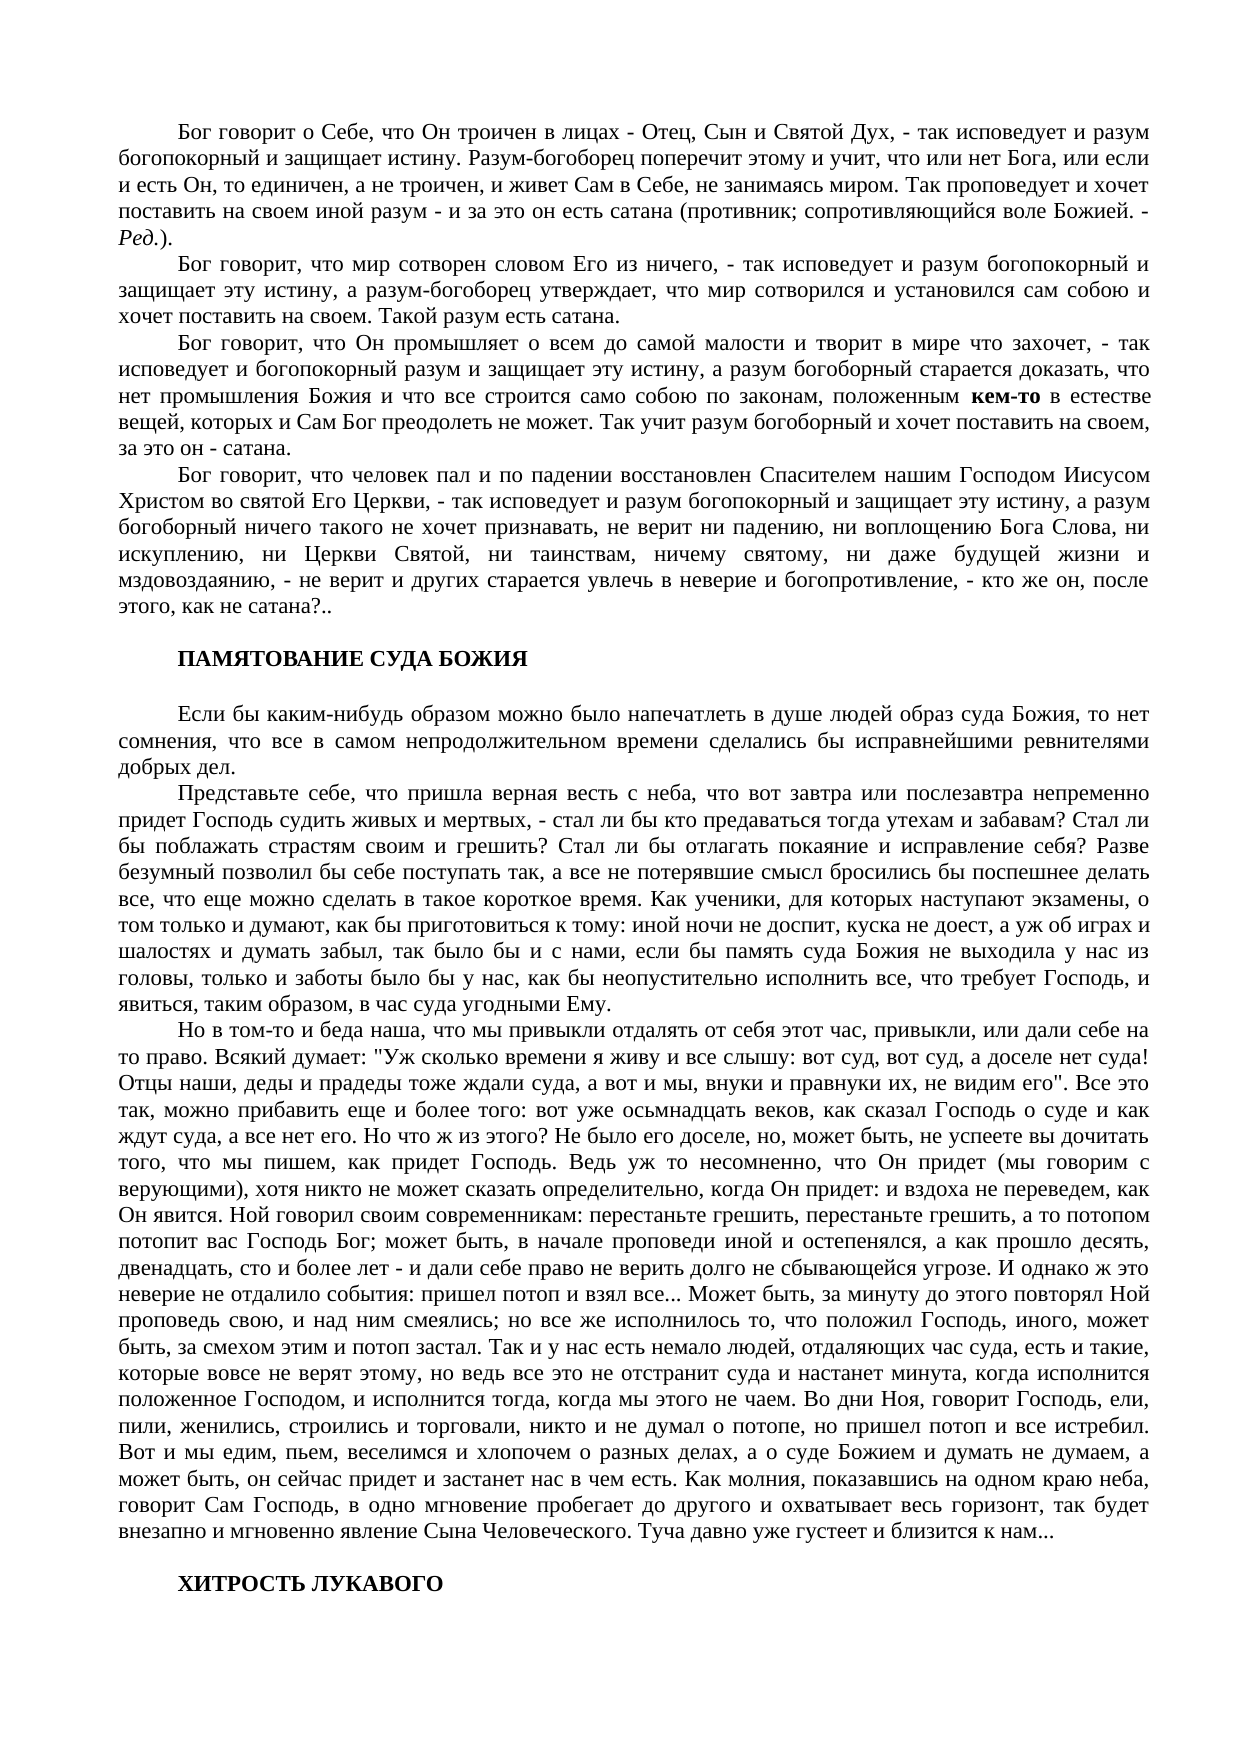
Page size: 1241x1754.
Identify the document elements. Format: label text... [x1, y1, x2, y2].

text Бог говорит, что Он промышляет о всем до самой малости и творит в мире что захочет, - так исповедует и богопокорный разум и защищает эту истину, а разум богоборный старается доказать, что нет промышления Божия и что все строится само собою по законам, положенным кем-то в естестве вещей, которых и Сам Бог преодолеть не может. Так учит разум богоборный и хочет поставить на своем, за это он - сатана. [118, 329, 1152, 461]
text Но в том-то и беда наша, что мы привыкли отдалять от себя этот час, привыкли, или дали себе на то право. Всякий думает: "Уж сколько времени я живу и все слышу: вот суд, вот суд, а доселе нет суда! Отцы наши, деды и прадеды тоже ждали суда, а вот и мы, внуки и правнуки их, не видим его". Все это так, можно прибавить еще и более того: вот уже осьмнадцать веков, как сказал Господь о суде и как ждут суда, а все нет его. Но что ж из этого? Не было его доселе, но, может быть, не успеете вы дочитать того, что мы пишем, как придет Господь. Ведь уж то несомненно, что Он придет (мы говорим с верующими), хотя никто не может сказать определительно, когда Он придет: и вздоха не переведем, как Он явится. Ной говорил своим современникам: перестаньте грешить, перестаньте грешить, а то потопом потопит вас Господь Бог; может быть, в начале проповеди иной и остепенялся, а как прошло десять, двенадцать, сто и более лет - и дали себе право не верить долго не сбывающейся угрозе. И однако ж это неверие не отдалило события: пришел потоп и взял все... Может быть, за минуту до этого повторял Ной проповедь свою, и над ним смеялись; но все же исполнилось то, что положил Господь, иного, может быть, за смехом этим и потоп застал. Так и у нас есть немало людей, отдаляющих час суда, есть и такие, которые вовсе не верят этому, но ведь все это не отстранит суда и настанет минута, когда исполнится положенное Господом, и исполнится тогда, когда мы этого не чаем. Во дни Ноя, говорит Господь, ели, пили, женились, строились и торговали, никто и не думал о потопе, но пришел потоп и все истребил. Вот и мы едим, пьем, веселимся и хлопочем о разных делах, а о суде Божием и думать не думаем, а может быть, он сейчас придет и застанет нас в чем есть. Как молния, показавшись на одном краю неба, говорит Сам Господь, в одно мгновение пробегает до другого и охватывает весь горизонт, так будет внезапно и мгновенно явление Сына Человеческого. Туча давно уже густеет и близится к нам... [118, 1017, 1152, 1544]
subtitle ХИТРОСТЬ ЛУКАВОГО [118, 1570, 1152, 1596]
text Бог говорит о Себе, что Он троичен в лицах - Отец, Сын и Святой Дух, - так исповедует и разум богопокорный и защищает истину. Разум-богоборец поперечит этому и учит, что или нет Бога, или если и есть Он, то единичен, а не троичен, и живет Сам в Себе, не занимаясь миром. Так проповедует и хочет поставить на своем иной разум - и за это он есть сатана (противник; сопротивляющийся воле Божией. - Ред.). [118, 118, 1152, 250]
text Бог говорит, что человек пал и по падении восстановлен Спасителем нашим Господом Иисусом Христом во святой Его Церкви, - так исповедует и разум богопокорный и защищает эту истину, а разум богоборный ничего такого не хочет признавать, не верит ни падению, ни воплощению Бога Слова, ни искуплению, ни Церкви Святой, ни таинствам, ничему святому, ни даже будущей жизни и мздовоздаянию, - не верит и других старается увлечь в неверие и богопротивление, - кто же он, после этого, как не сатана?.. [118, 461, 1152, 619]
subtitle ПАМЯТОВАНИЕ СУДА БОЖИЯ [118, 645, 1152, 672]
text Если бы каким-нибудь образом можно было напечатлеть в душе людей образ суда Божия, то нет сомнения, что все в самом непродолжительном времени сделались бы исправнейшими ревнителями добрых дел. [118, 700, 1152, 779]
text Представьте себе, что пришла верная весть с неба, что вот завтра или послезавтра непременно придет Господь судить живых и мертвых, - стал ли бы кто предаваться тогда утехам и забавам? Стал ли бы поблажать страстям своим и грешить? Стал ли бы отлагать покаяние и исправление себя? Разве безумный позволил бы себе поступать так, а все не потерявшие смысл бросились бы поспешнее делать все, что еще можно сделать в такое короткое время. Как ученики, для которых наступают экзамены, о том только и думают, как бы приготовиться к тому: иной ночи не доспит, куска не доест, а уж об играх и шалостях и думать забыл, так было бы и с нами, если бы память суда Божия не выходила у нас из головы, только и заботы было бы у нас, как бы неопустительно исполнить все, что требует Господь, и явиться, таким образом, в час суда угодными Ему. [118, 779, 1152, 1017]
text Бог говорит, что мир сотворен словом Его из ничего, - так исповедует и разум богопокорный и защищает эту истину, а разум-богоборец утверждает, что мир сотворился и установился сам собою и хочет поставить на своем. Такой разум есть сатана. [118, 250, 1152, 329]
